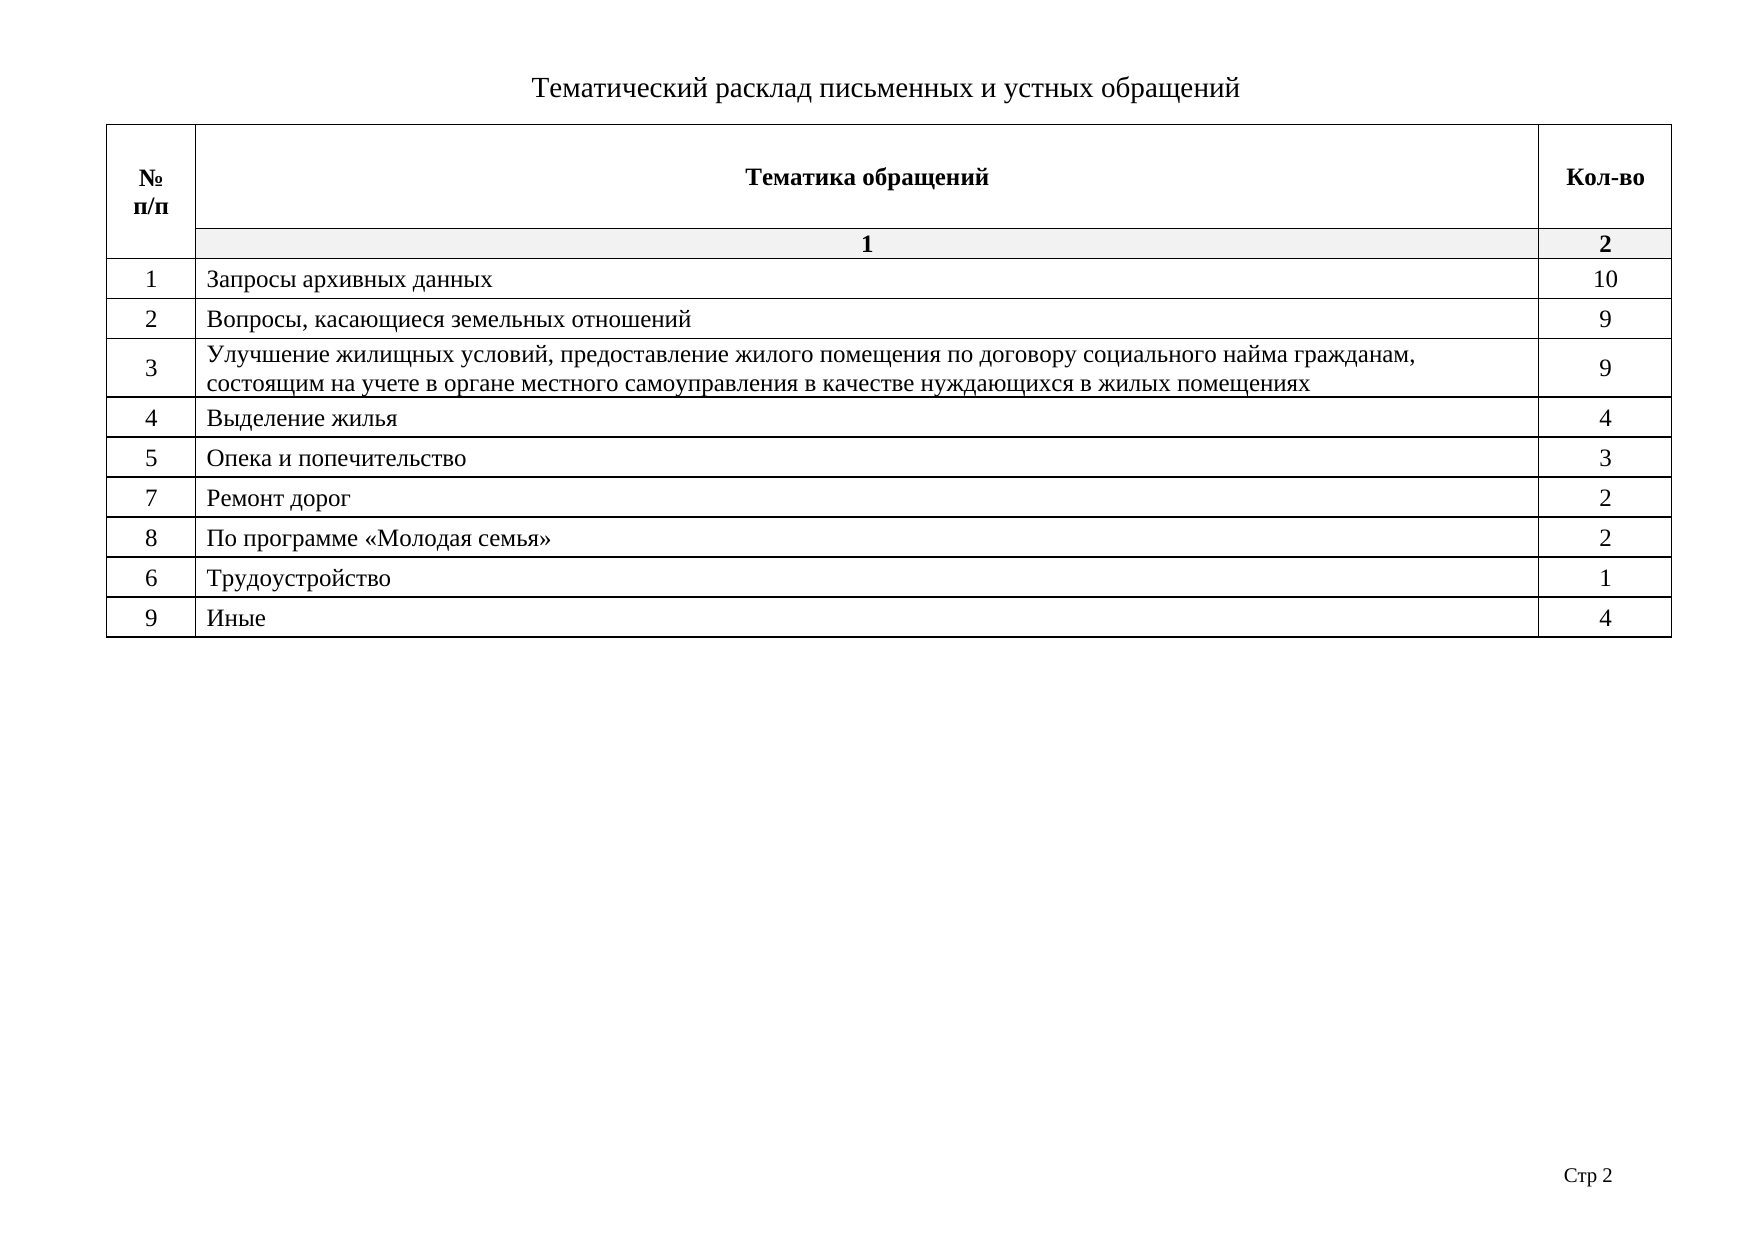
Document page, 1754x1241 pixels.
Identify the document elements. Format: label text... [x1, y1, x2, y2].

table_cell По программе «Молодая семья» [196, 518, 1538, 556]
table_cell 2 [107, 299, 195, 338]
table_cell 1 [196, 229, 1538, 258]
table_cell Выделение жилья [196, 398, 1538, 436]
table_cell 2 [1539, 478, 1671, 516]
table_cell Ремонт дорог [196, 478, 1538, 516]
text Тематический расклад письменных и устных обращений [89, 78, 1683, 103]
table_cell 4 [1539, 398, 1671, 436]
table_header Тематика обращений [196, 125, 1538, 228]
table_header Кол-во [1539, 125, 1671, 228]
table_cell 5 [107, 438, 195, 476]
table_cell 4 [107, 398, 195, 436]
table_cell Опека и попечительство [196, 438, 1538, 476]
table_cell 9 [1539, 339, 1671, 396]
table_cell 2 [1539, 518, 1671, 556]
table_cell 6 [107, 558, 195, 596]
table_cell 3 [107, 339, 195, 396]
table_cell 9 [107, 598, 195, 636]
table_cell 2 [1539, 229, 1671, 258]
table_cell 1 [1539, 558, 1671, 596]
table_cell Вопросы, касающиеся земельных отношений [196, 299, 1538, 338]
table_cell 3 [1539, 438, 1671, 476]
table_cell 10 [1539, 259, 1671, 298]
table_cell 7 [107, 478, 195, 516]
table_cell Улучшение жилищных условий, предоставление жилого помещения по договору социального найма гражданам, состоящим на учете в органе местного самоуправления в качестве нуждающихся в жилых помещениях [196, 339, 1538, 396]
table_cell Иные [196, 598, 1538, 636]
table_cell 9 [1539, 299, 1671, 338]
table_cell 1 [107, 259, 195, 298]
table_cell Трудоустройство [196, 558, 1538, 596]
table_header № п/п [107, 125, 195, 258]
table_cell Запросы архивных данных [196, 259, 1538, 298]
table_cell 8 [107, 518, 195, 556]
table_cell 4 [1539, 598, 1671, 636]
